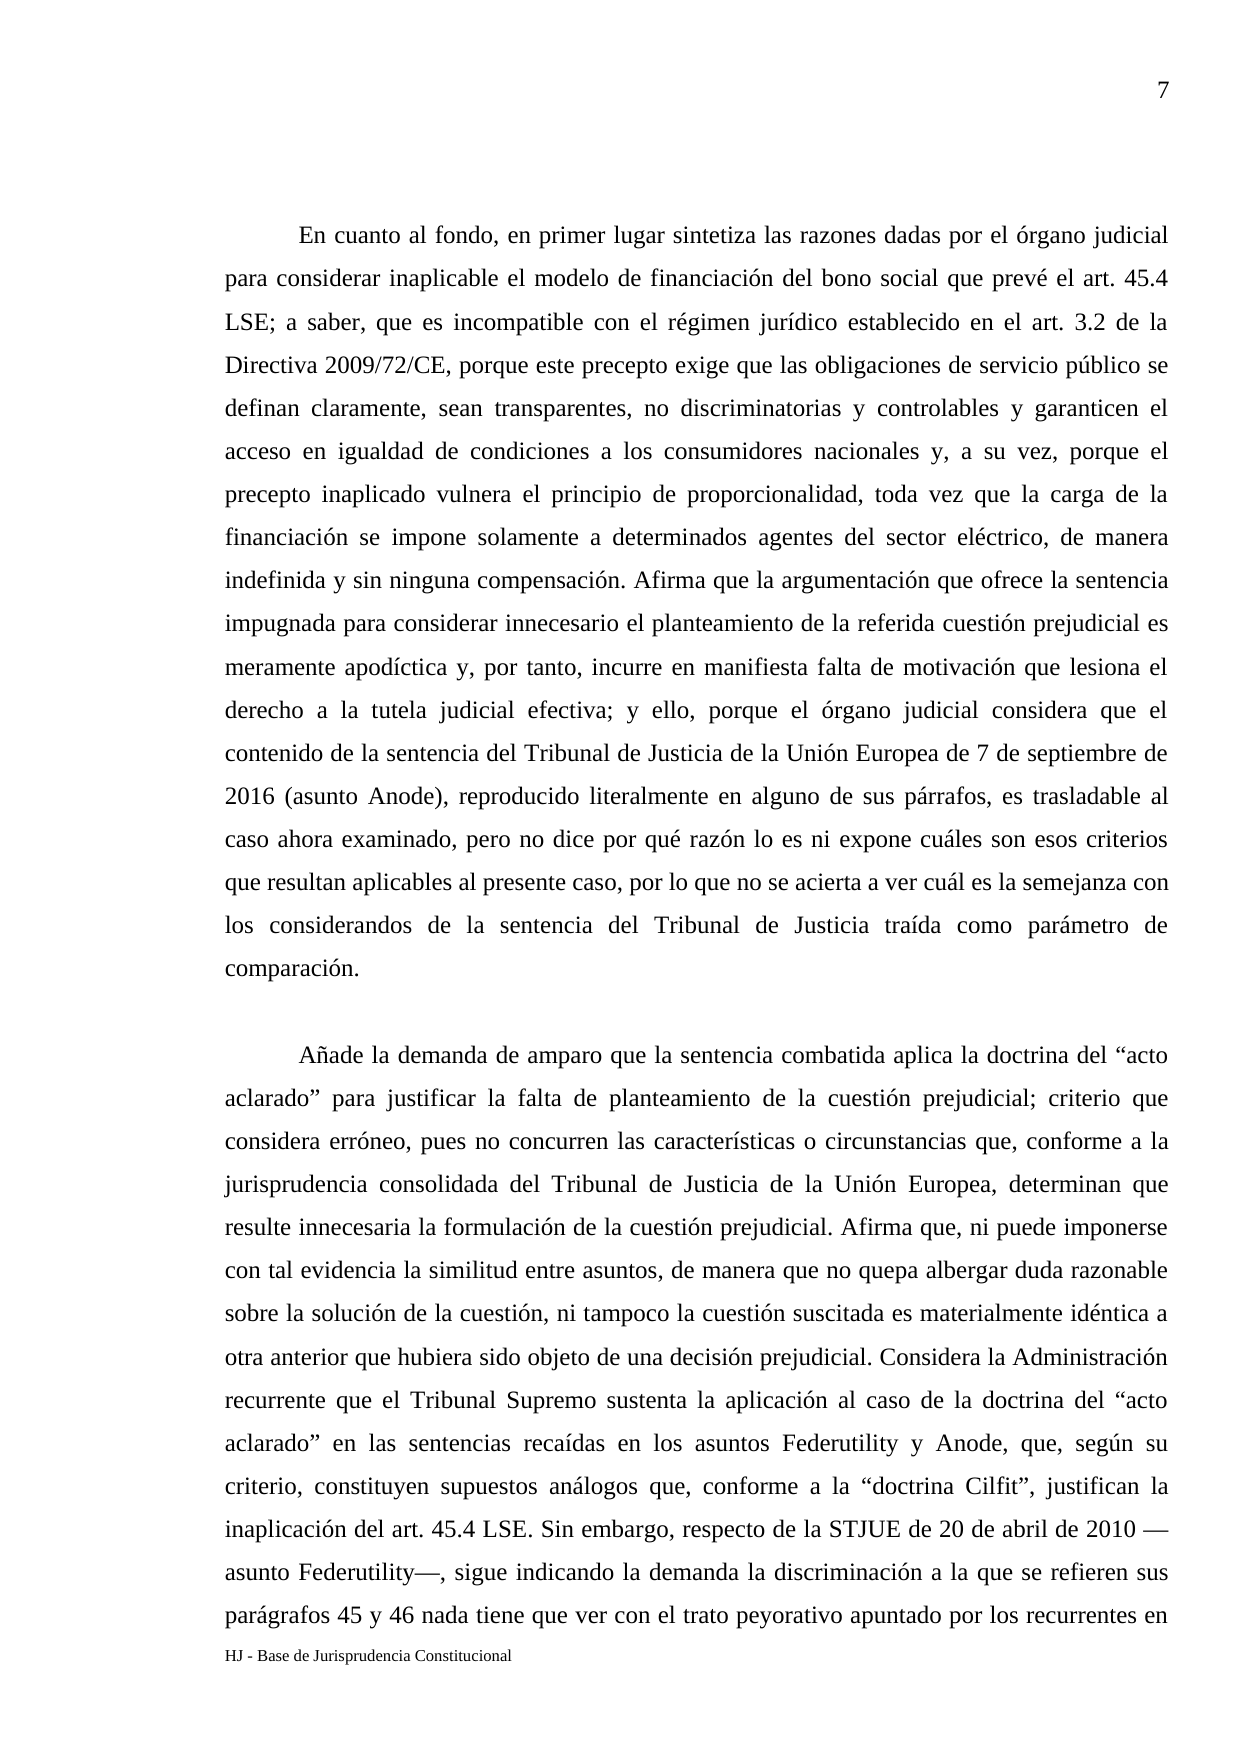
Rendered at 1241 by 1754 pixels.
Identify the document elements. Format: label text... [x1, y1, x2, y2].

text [224, 1040, 1169, 1629]
text En cuanto al fondo, en primer lugar sintetiza las razones dadas por el órgano judicial para considerar inaplicable el modelo de financiación del bono social que prevé el art. 45.4 LSE; a saber, que es incompatible con el régimen jurídico establecido en el art. 3.2 de la Directiva 2009/72/CE, porque este precepto exige que las obligaciones de servicio público se definan claramente, sean transparentes, no discriminatorias y controlables y garanticen el acceso en igualdad de condiciones a los consumidores nacionales y, a su vez, porque el precepto inaplicado vulnera el principio de proporcionalidad, toda vez que la carga de la financiación se impone solamente a determinados agentes del sector eléctrico, de manera indefinida y sin ninguna compensación. Afirma que la argumentación que ofrece la sentencia impugnada para considerar innecesario el planteamiento de la referida cuestión prejudicial es meramente apodíctica y, por tanto, incurre en manifiesta falta de motivación que lesiona el derecho a la tutela judicial efectiva; y ello, porque el órgano judicial considera que el contenido de la sentencia del Tribunal de Justicia de la Unión Europea de 7 de septiembre de 2016 (asunto Anode), reproducido literalmente en alguno de sus párrafos, es trasladable al caso ahora examinado, pero no dice por qué razón lo es ni expone cuáles son esos criterios que resultan aplicables al presente caso, por lo que no se acierta a ver cuál es la semejanza con los considerandos de la sentencia del Tribunal de Justicia traída como parámetro de comparación. [224, 220, 1169, 982]
